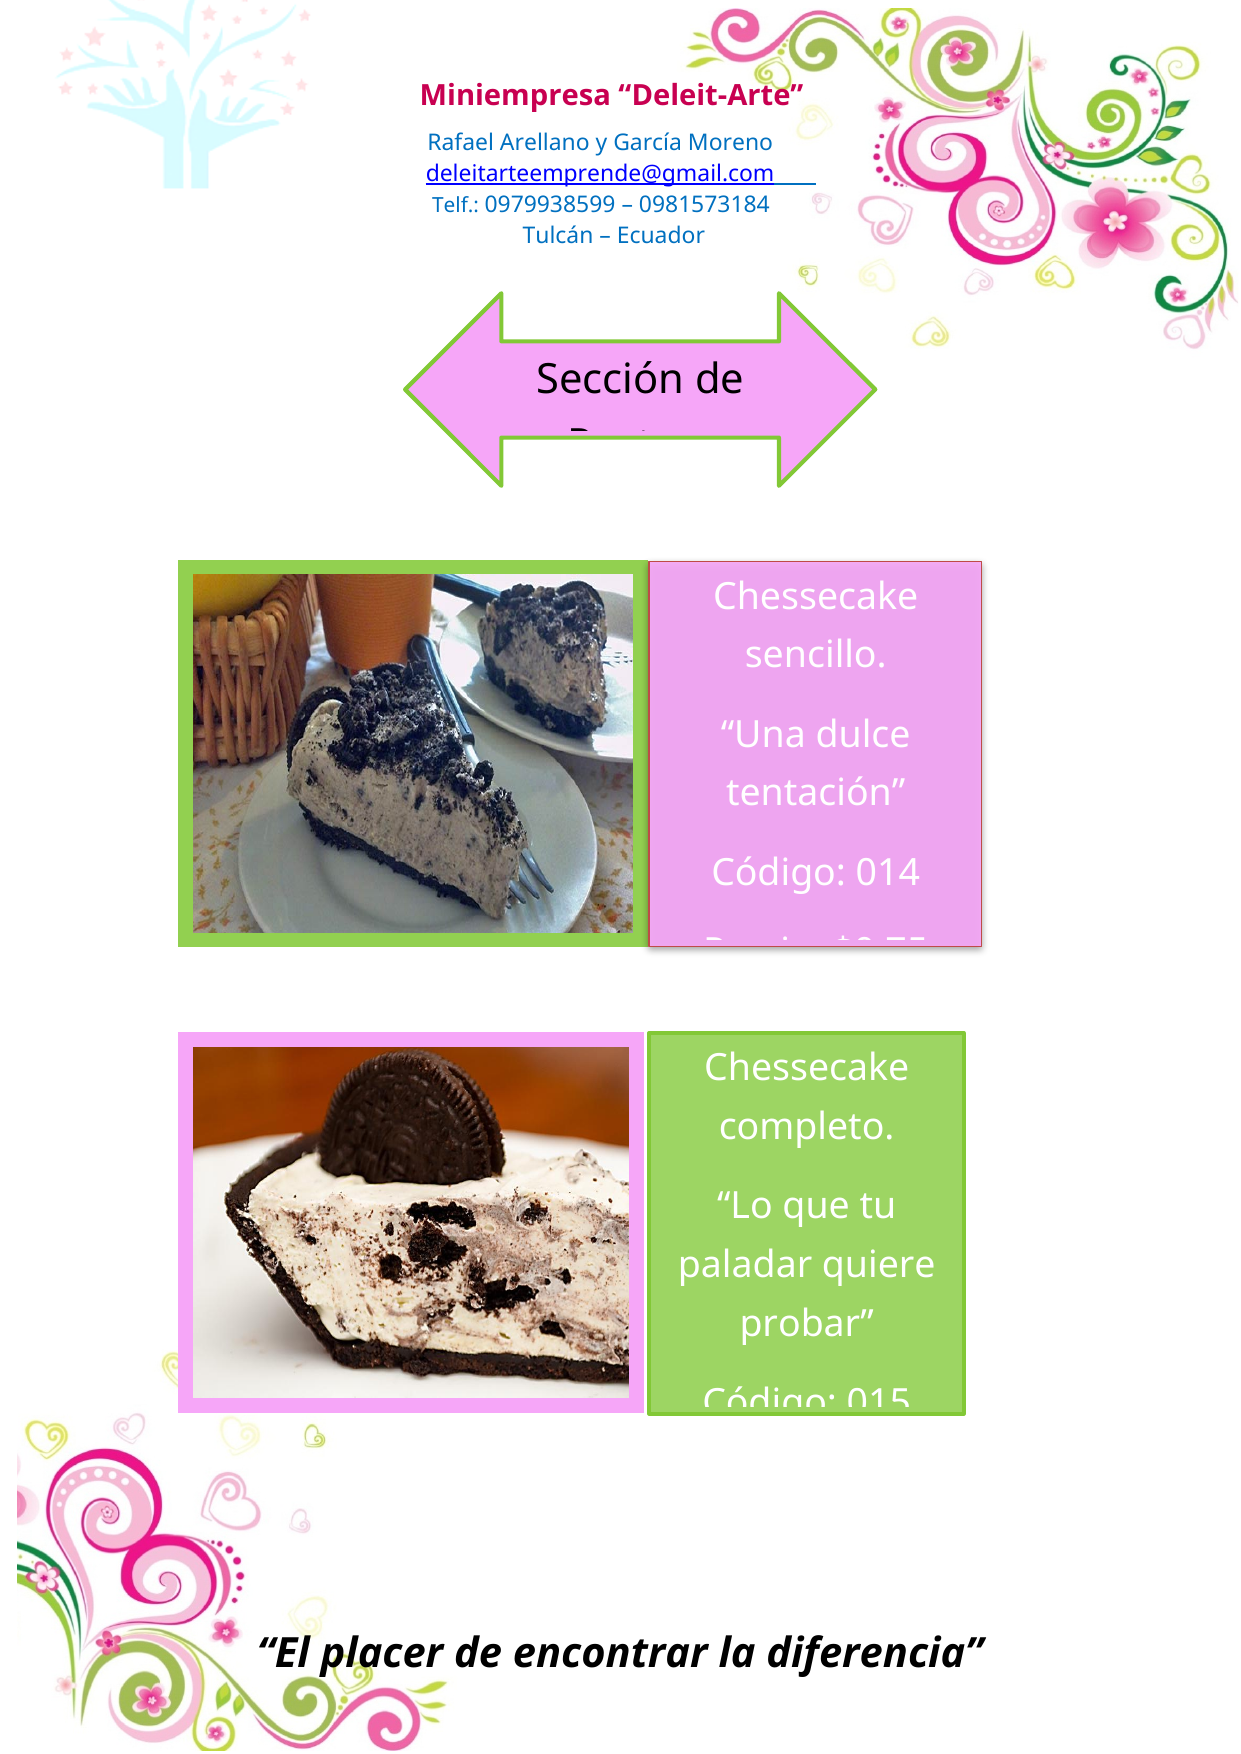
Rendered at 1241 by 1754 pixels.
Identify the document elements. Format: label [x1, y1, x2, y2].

picture [193, 574, 633, 933]
picture [17, 1335, 628, 1751]
picture [193, 1047, 629, 1398]
picture [676, 8, 1239, 361]
